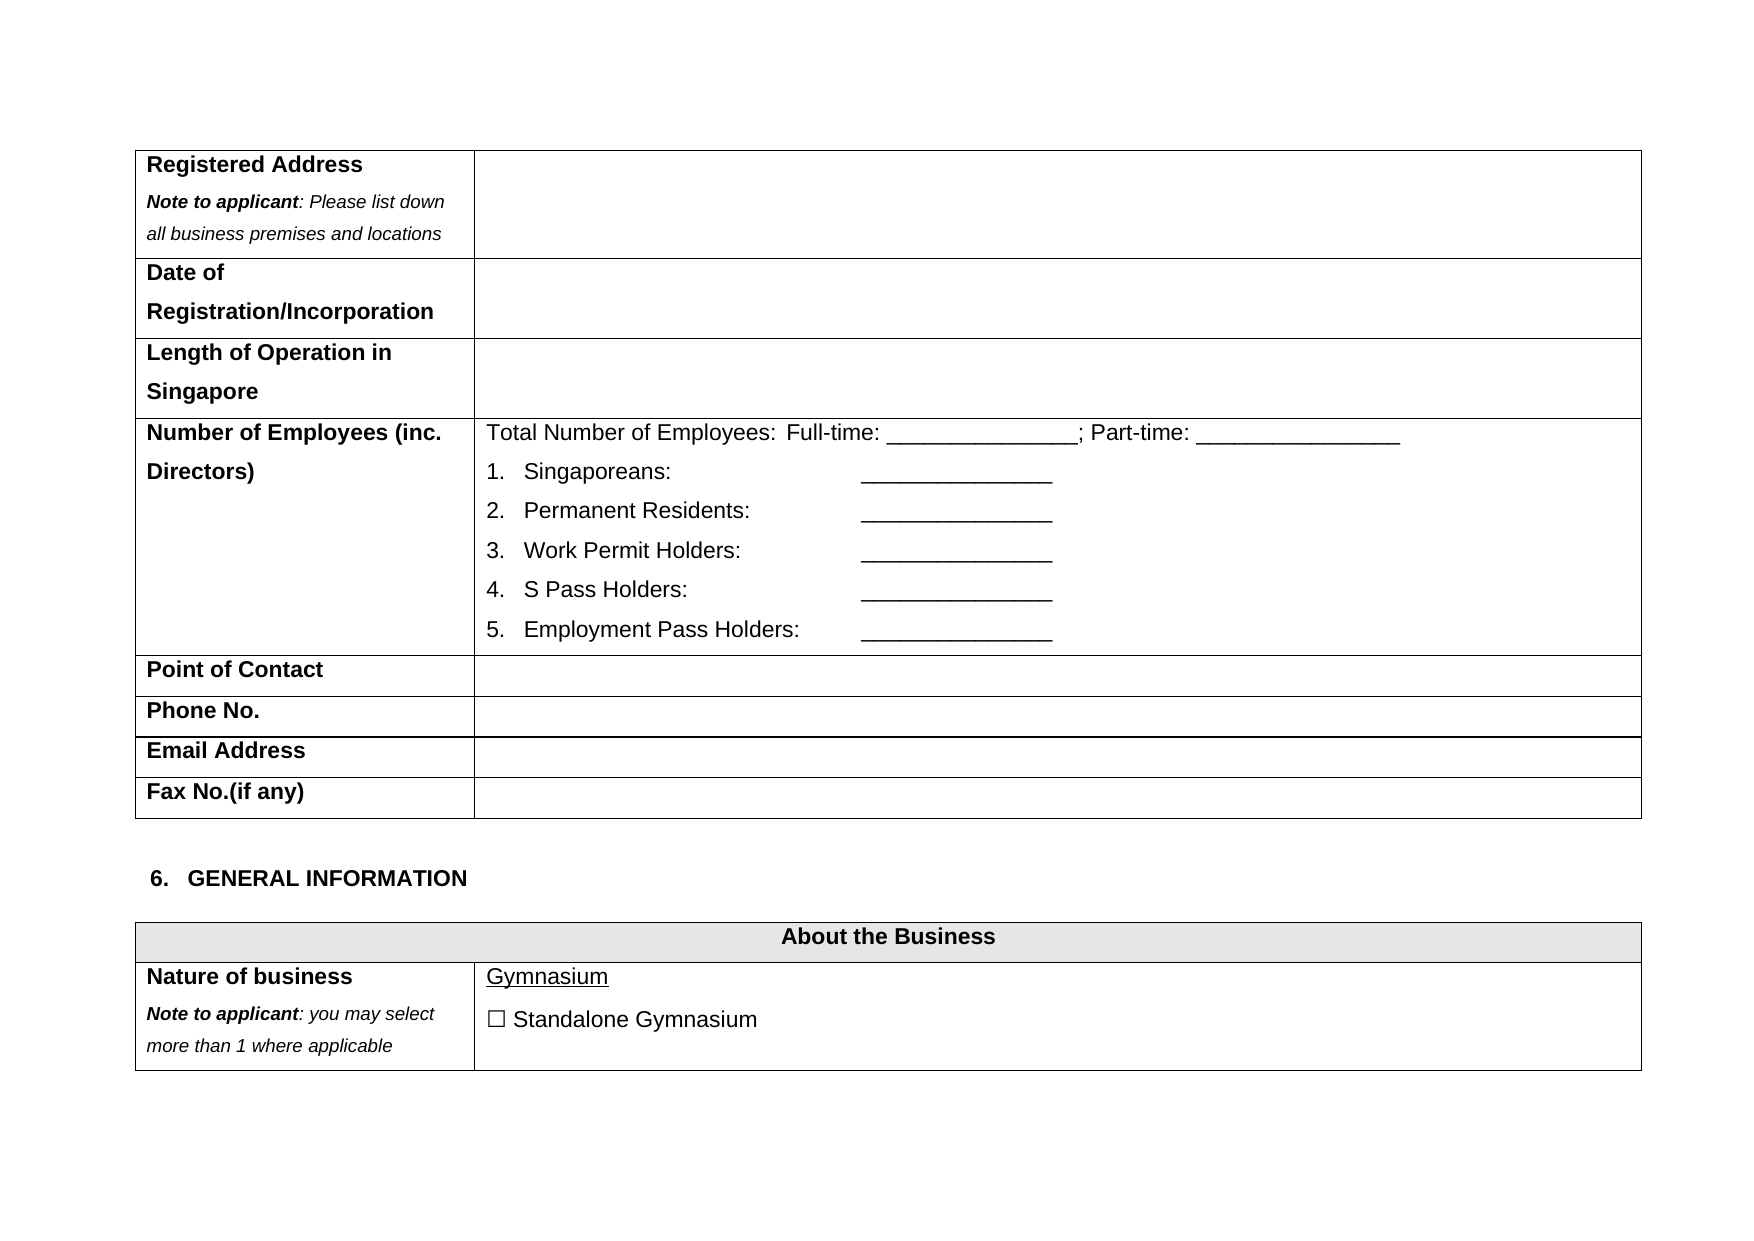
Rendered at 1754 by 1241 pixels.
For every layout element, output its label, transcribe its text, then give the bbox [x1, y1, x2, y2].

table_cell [136, 963, 474, 1069]
table_cell [475, 656, 1641, 696]
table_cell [475, 963, 1641, 1069]
table_header About the Business [136, 923, 1641, 962]
table_cell Fax No.(if any) [136, 778, 474, 817]
table_cell Total Number of Employees: Full-time: _______________; Part-time: ________________ Singaporeans: _______________ Permanent Residents: _______________ Work Permit Holders: _______________ S Pass Holders: _______________ Employment Pass Holders: _______________ [475, 419, 1641, 655]
table_cell Number of Employees (inc. Directors) [136, 419, 474, 655]
table_cell Phone No. [136, 697, 474, 736]
table_cell [475, 151, 1641, 257]
table_cell [475, 697, 1641, 736]
table_cell Email Address [136, 738, 474, 777]
table_cell [475, 778, 1641, 817]
table_cell [475, 738, 1641, 777]
table_cell [475, 339, 1641, 417]
table_cell Registered Address Note to applicant: Please list down all business premises and locations [136, 151, 474, 257]
list GENERAL INFORMATION [150, 865, 1604, 892]
table_cell [475, 259, 1641, 337]
table_cell Point of Contact [136, 656, 474, 696]
table_cell Length of Operation in Singapore [136, 339, 474, 417]
table_cell Date of Registration/Incorporation [136, 259, 474, 337]
